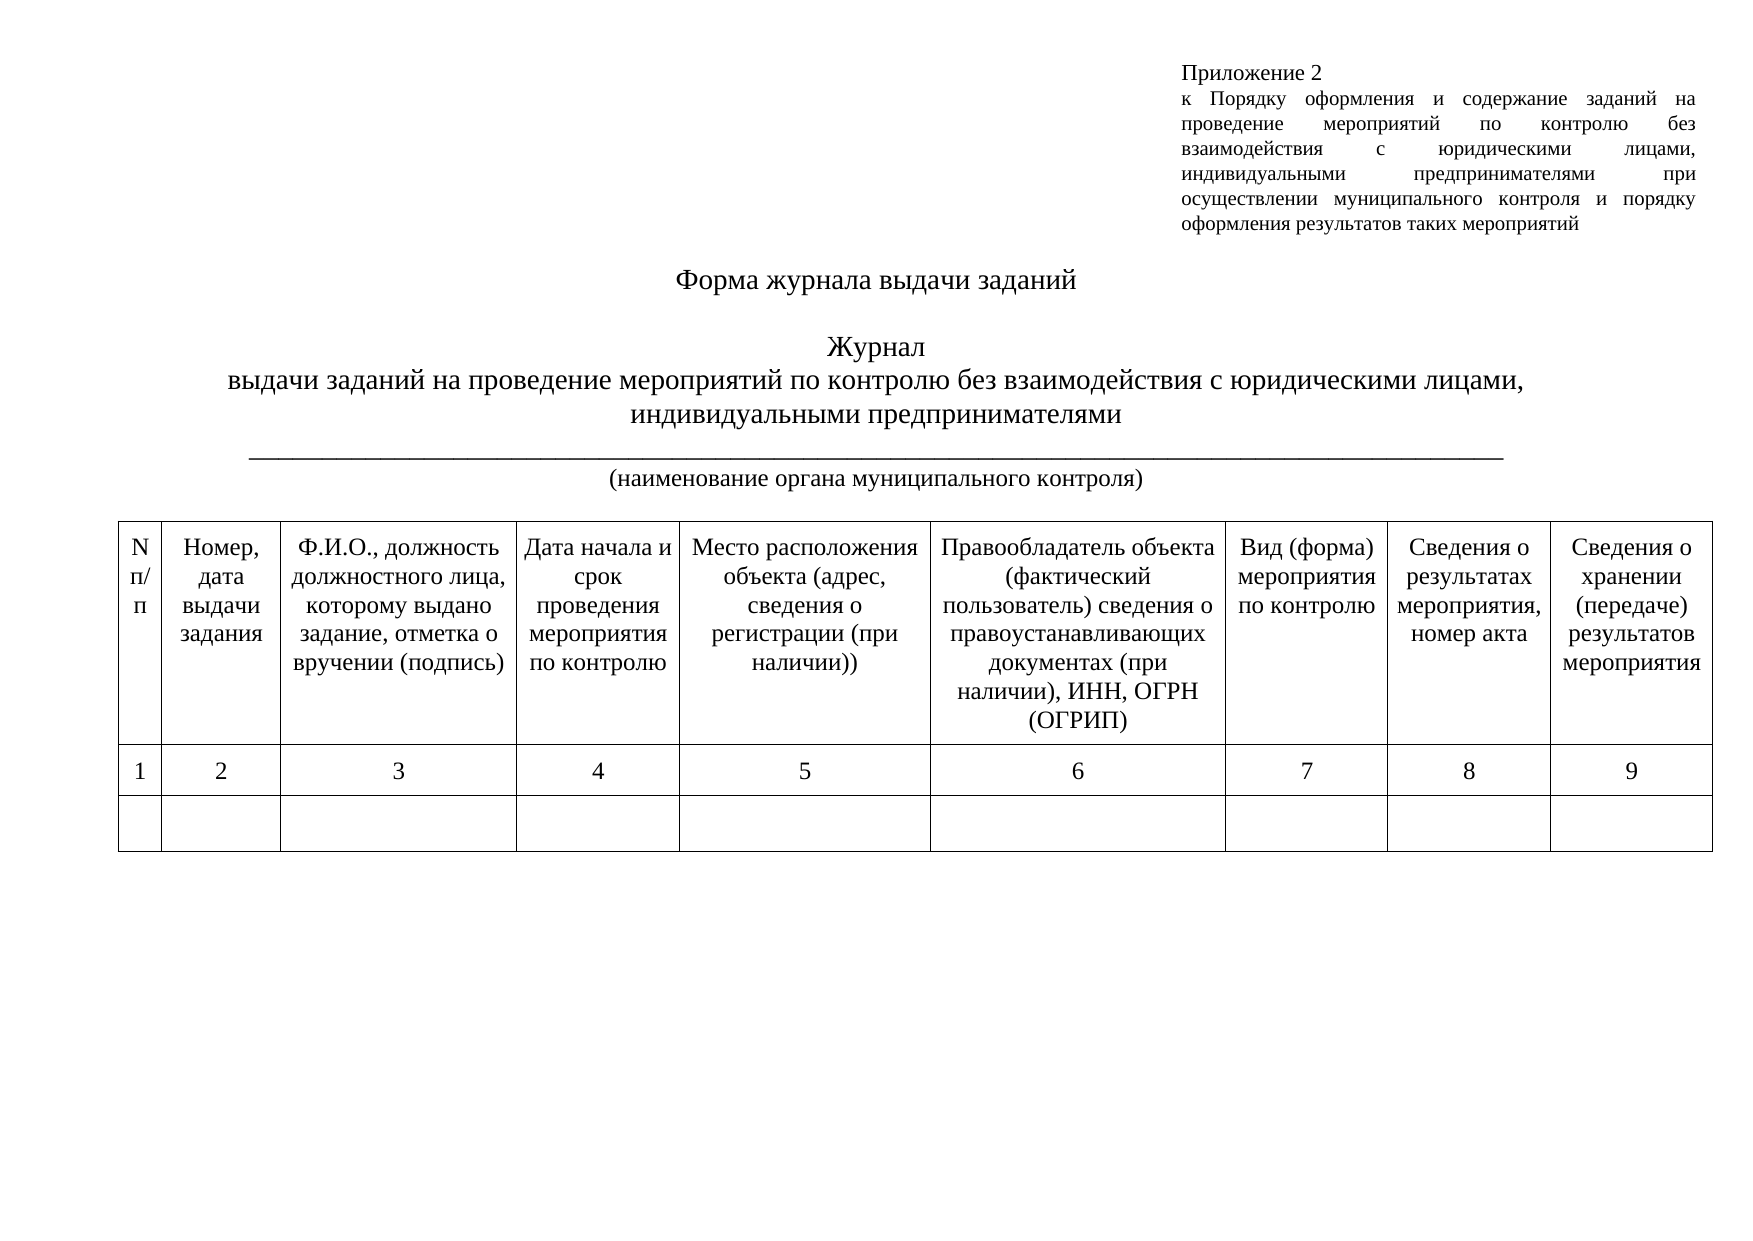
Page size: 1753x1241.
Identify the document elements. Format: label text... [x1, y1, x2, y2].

table_header Правообладатель объекта (фактический пользователь) сведения о правоустанавливающих документах (при наличии), ИНН, ОГРН (ОГРИП) [931, 522, 1225, 744]
table_cell [1388, 796, 1550, 851]
text Журнал [118, 329, 1634, 362]
table_cell [119, 796, 161, 851]
table_cell 4 [517, 745, 679, 795]
table_cell [1226, 796, 1387, 851]
table_cell 9 [1551, 745, 1712, 795]
table_cell [931, 796, 1225, 851]
table_header Вид (форма) мероприятия по контролю [1226, 522, 1387, 744]
table_header Сведения о результатах мероприятия, номер акта [1388, 522, 1550, 744]
text к Порядку оформления и содержание заданий на проведение мероприятий по контролю без взаимодействия с юридическими лицами, индивидуальными предпринимателями при осуществлении муниципального контроля и порядку оформления результатов таких мероприятий [1181, 85, 1696, 235]
table_cell [680, 796, 930, 851]
table_cell 3 [281, 745, 516, 795]
table_header Ф.И.О., должность должностного лица, которому выдано задание, отметка о вручении (подпись) [281, 522, 516, 744]
text Приложение 2 [1181, 59, 1696, 85]
table_header Сведения о хранении (передаче) результатов мероприятия [1551, 522, 1712, 744]
text Форма журнала выдачи заданий [118, 262, 1634, 295]
table_cell 6 [931, 745, 1225, 795]
table_cell 8 [1388, 745, 1550, 795]
table_cell [1551, 796, 1712, 851]
text выдачи заданий на проведение мероприятий по контролю без взаимодействия с юридическими лицами, индивидуальными предпринимателями [118, 362, 1634, 429]
table_header Номер, дата выдачи задания [162, 522, 280, 744]
table_cell 1 [119, 745, 161, 795]
table_header Дата начала и срок проведения мероприятия по контролю [517, 522, 679, 744]
table_header N п/п [119, 522, 161, 744]
table_cell [517, 796, 679, 851]
text (наименование органа муниципального контроля) [118, 463, 1634, 492]
table_cell 2 [162, 745, 280, 795]
table_cell 7 [1226, 745, 1387, 795]
table_cell 5 [680, 745, 930, 795]
text ______________________________________________________________________________________ [118, 429, 1634, 463]
table_header Место расположения объекта (адрес, сведения о регистрации (при наличии)) [680, 522, 930, 744]
table_cell [162, 796, 280, 851]
table_cell [281, 796, 516, 851]
